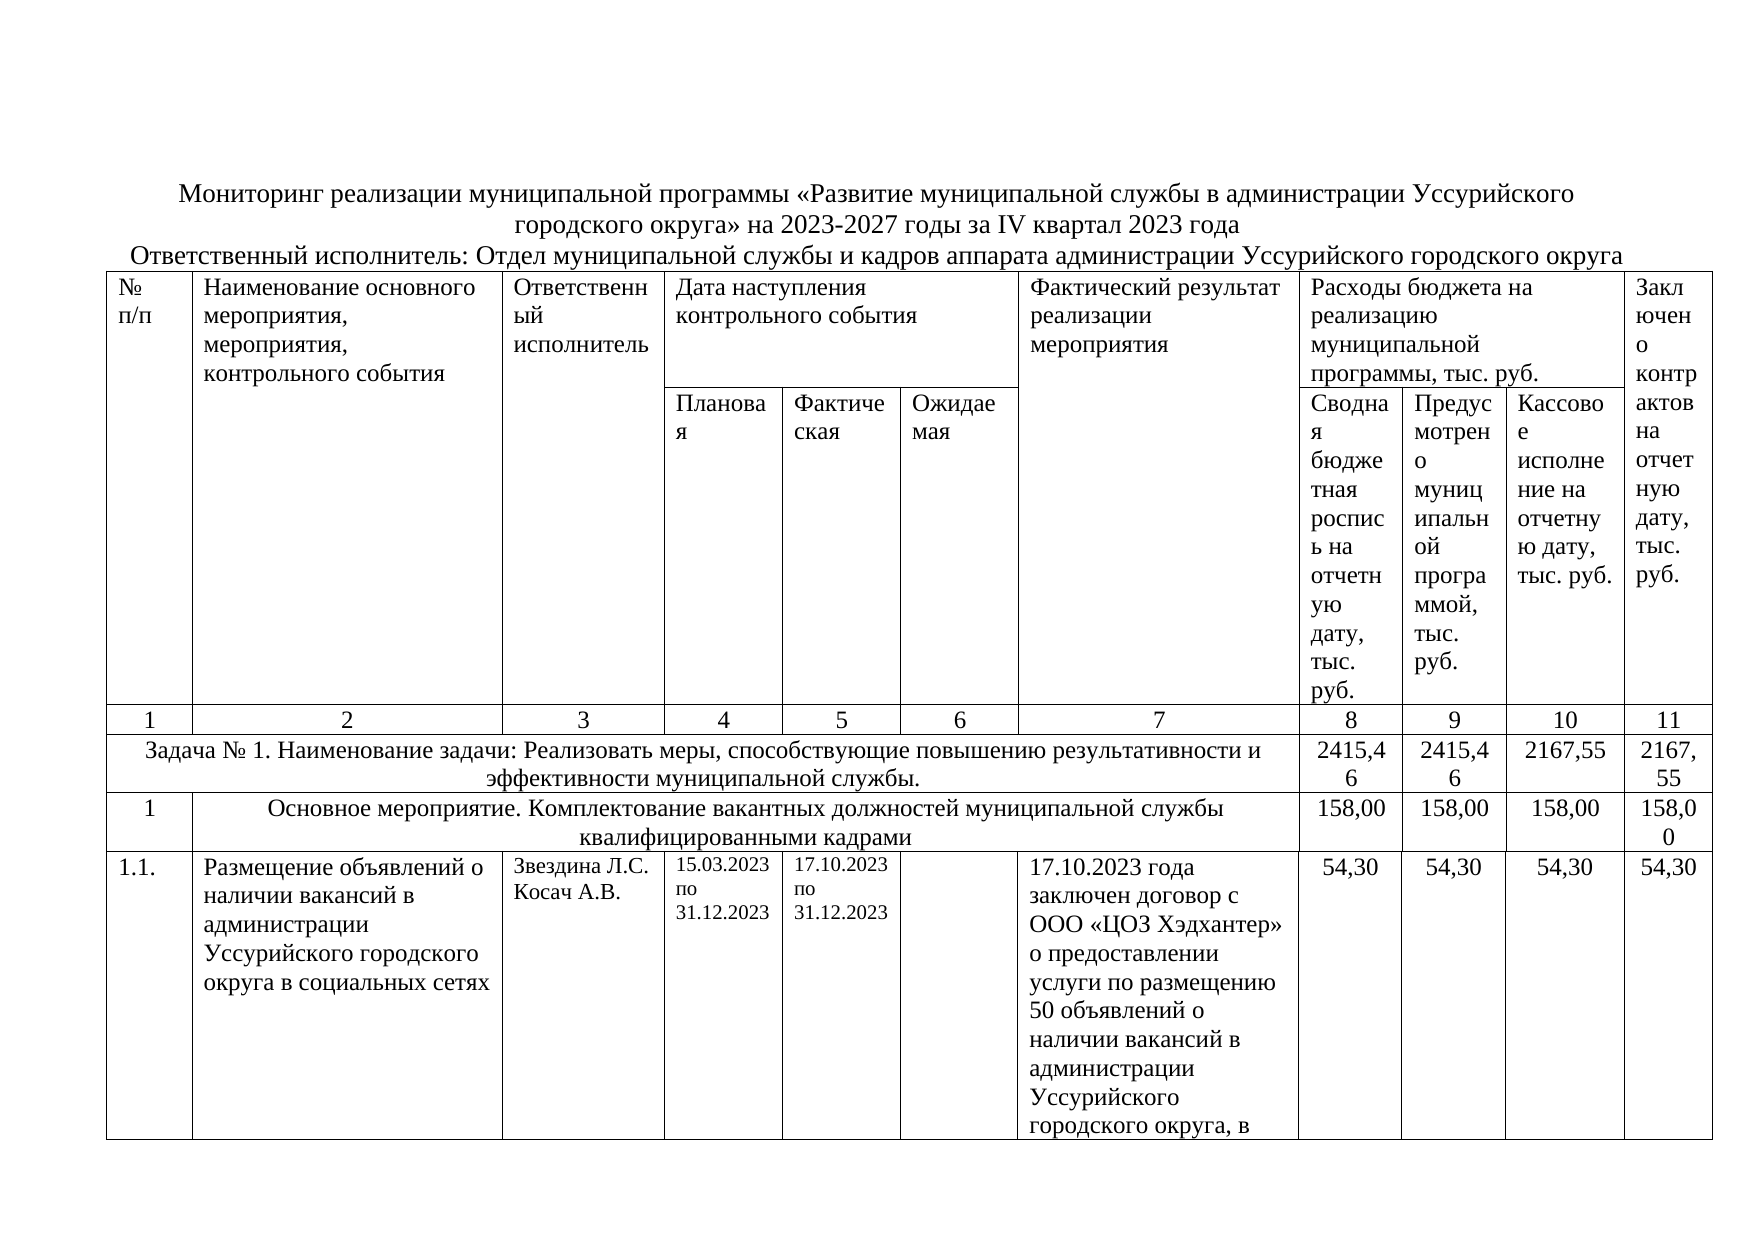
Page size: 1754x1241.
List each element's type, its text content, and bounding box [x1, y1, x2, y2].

table_cell 6 [901, 705, 1018, 734]
table_cell 4 [665, 705, 782, 734]
table_cell 2415,46 [1300, 735, 1402, 792]
table_cell 54,30 [1506, 852, 1624, 1139]
table_cell 8 [1300, 705, 1402, 734]
table_cell Предусмотрено муниципальной программой, тыс. руб. [1403, 388, 1506, 704]
table_cell 2167,55 [1625, 735, 1712, 792]
table_cell Ожидаемая [901, 388, 1018, 704]
table_header Расходы бюджета на реализацию муниципальной программы, тыс. руб. [1300, 272, 1624, 387]
table_header Дата наступления контрольного события [665, 272, 1018, 387]
table_cell 54,30 [1299, 852, 1401, 1139]
table_cell 54,30 [1625, 852, 1712, 1139]
table_cell 158,00 [1507, 793, 1624, 851]
table_header № п/п [107, 272, 192, 704]
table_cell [503, 852, 664, 1139]
table_cell 3 [503, 705, 664, 734]
table_header Ответственный исполнитель [503, 272, 664, 704]
table_cell 7 [1019, 705, 1299, 734]
title Мониторинг реализации муниципальной программы «Развитие муниципальной службы в администрации Уссурийского городского округа» на 2023-2027 годы за IV квартал 2023 года [118, 177, 1636, 239]
table_cell Сводная бюджетная роспись на отчетную дату, тыс. руб. [1300, 388, 1402, 704]
table_header Фактический результат реализации мероприятия [1019, 272, 1299, 704]
table_cell 2 [193, 705, 502, 734]
table_cell Плановая [665, 388, 782, 704]
table_cell [901, 852, 1017, 1139]
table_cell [193, 852, 502, 1139]
table_cell Основное мероприятие. Комплектование вакантных должностей муниципальной службы квалифицированными кадрами [193, 793, 1299, 851]
table_cell 10 [1507, 705, 1624, 734]
table_cell 1 [107, 793, 192, 851]
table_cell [1018, 852, 1298, 1139]
title Ответственный исполнитель: Отдел муниципальной службы и кадров аппарата администрации Уссурийского городского округа [118, 239, 1636, 271]
table_cell 11 [1625, 705, 1712, 734]
table_cell 54,30 [1402, 852, 1505, 1139]
table_cell 2415,46 [1403, 735, 1506, 792]
table_cell Задача № 1. Наименование задачи: Реализовать меры, способствующие повышению результативности и эффективности муниципальной службы. [107, 735, 1299, 792]
table_cell 1.1. [107, 852, 192, 1139]
table_header Заключено контрактов на отчетную дату, тыс. руб. [1625, 272, 1712, 704]
table_cell 158,00 [1625, 793, 1712, 851]
table_cell 9 [1403, 705, 1506, 734]
table_cell 5 [783, 705, 900, 734]
table_cell 1 [107, 705, 192, 734]
table_cell Кассовое исполнение на отчетную дату, тыс. руб. [1507, 388, 1624, 704]
table_cell 2167,55 [1507, 735, 1624, 792]
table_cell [783, 852, 900, 1139]
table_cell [665, 852, 782, 1139]
table_cell 158,00 [1300, 793, 1402, 851]
table_header Наименование основного мероприятия, мероприятия, контрольного события [193, 272, 502, 704]
table_cell Фактическая [783, 388, 900, 704]
table_cell 158,00 [1403, 793, 1506, 851]
